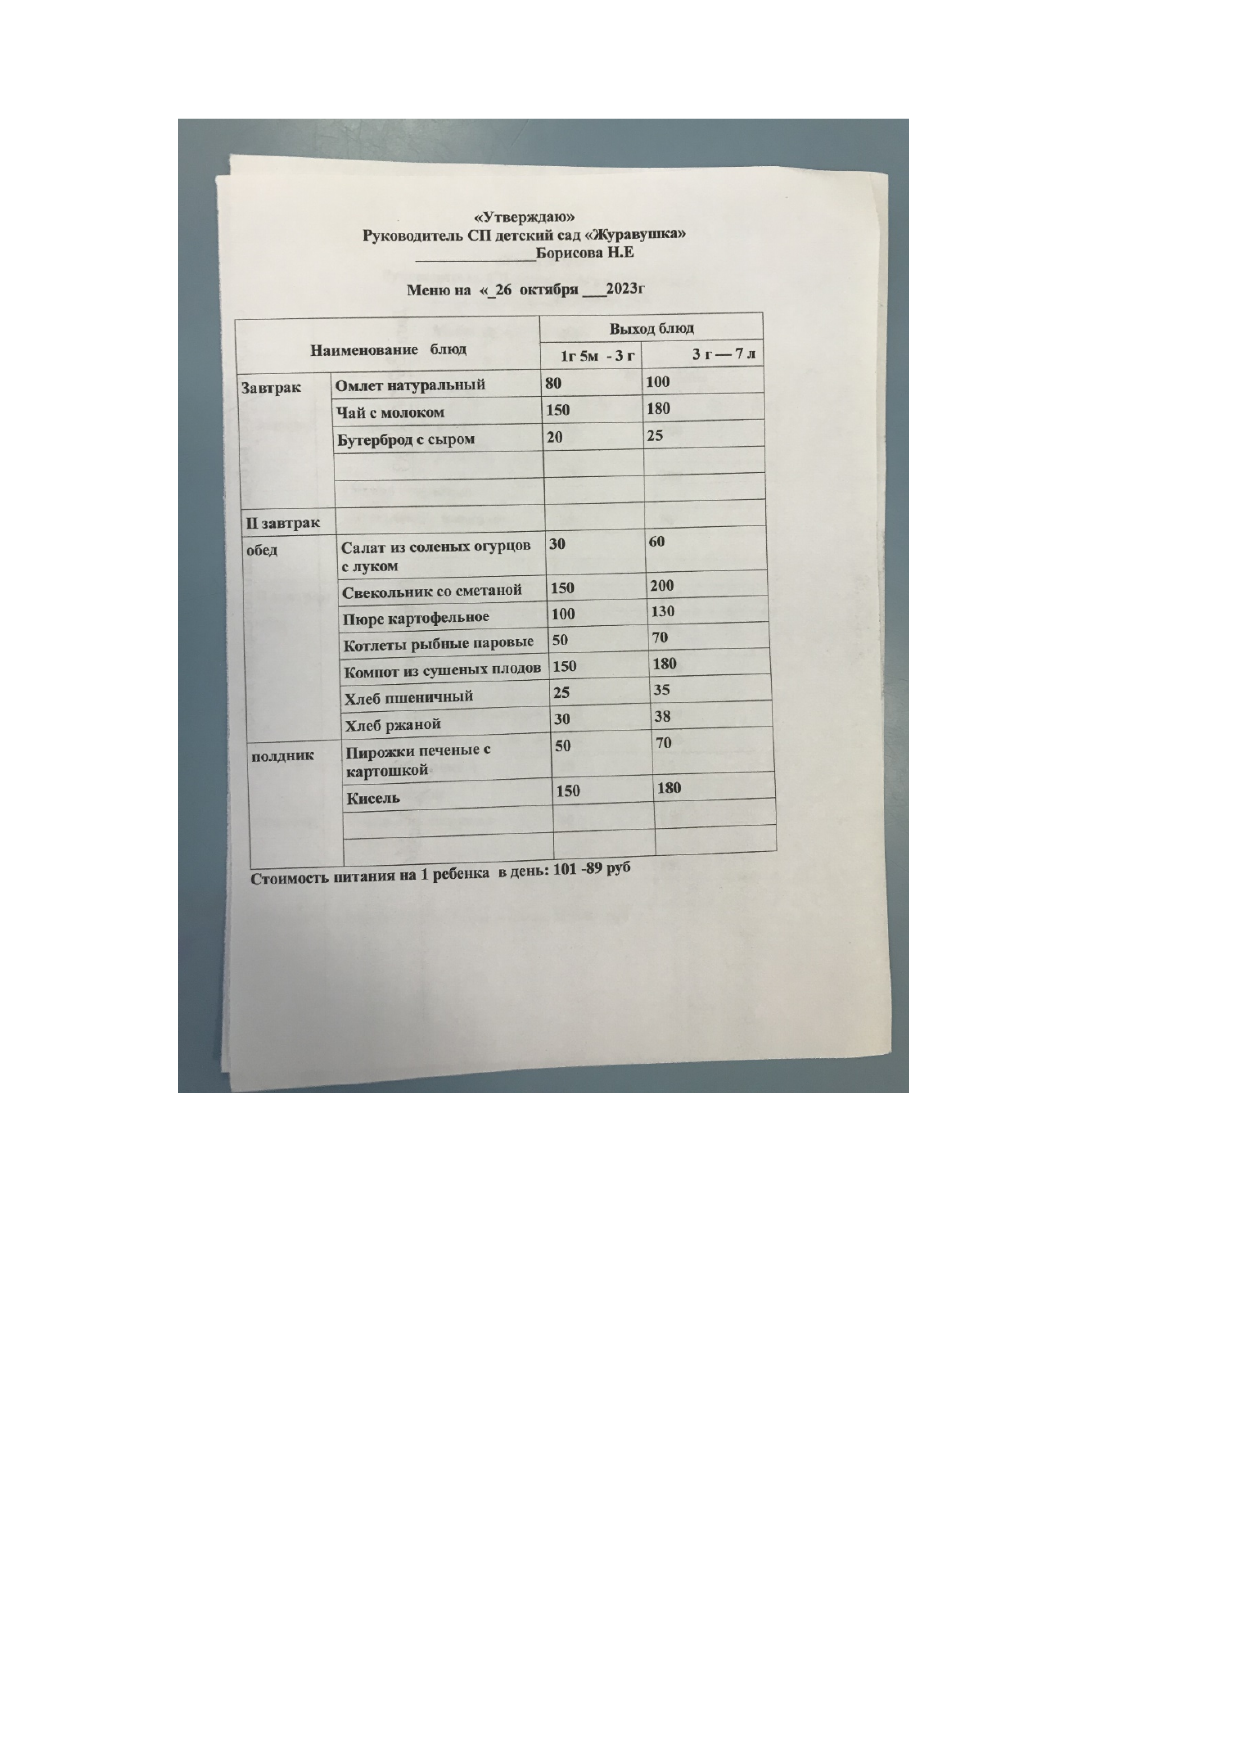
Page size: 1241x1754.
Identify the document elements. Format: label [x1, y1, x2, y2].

picture [178, 120, 909, 1092]
